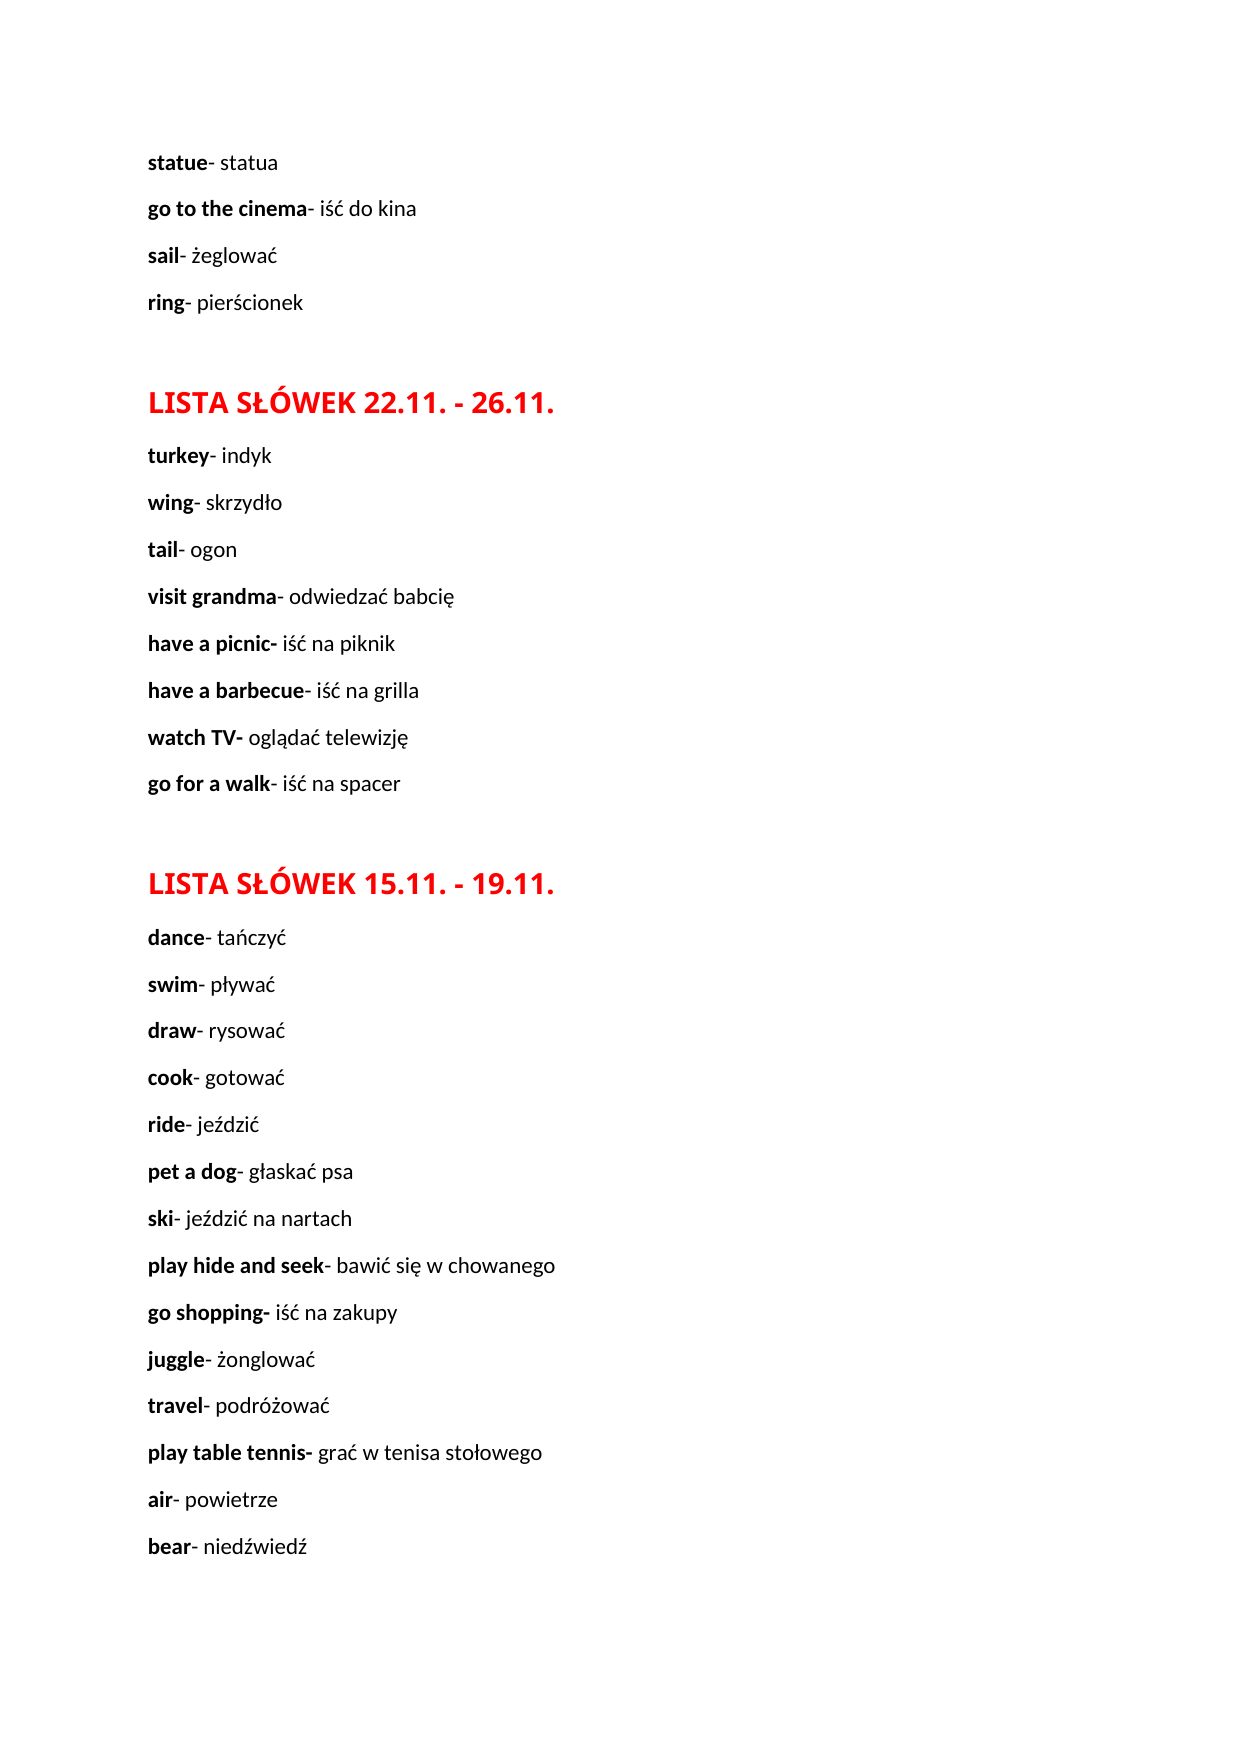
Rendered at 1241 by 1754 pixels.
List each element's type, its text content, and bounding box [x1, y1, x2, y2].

text have a barbecue- iść na grilla [148, 676, 1093, 704]
text go to the cinema- iść do kina [148, 194, 1093, 222]
text draw- rysować [148, 1017, 1093, 1044]
text air- powietrze [148, 1485, 1093, 1513]
text pet a dog- głaskać psa [148, 1157, 1093, 1185]
text tail- ogon [148, 535, 1093, 563]
text wing- skrzydło [148, 488, 1093, 516]
text watch TV- oglądać telewizję [148, 723, 1093, 751]
text travel- podróżować [148, 1392, 1093, 1419]
text turkey- indyk [148, 441, 1093, 469]
text ride- jeździć [148, 1110, 1093, 1138]
text dance- tańczyć [148, 923, 1093, 951]
text go shopping- iść na zakupy [148, 1298, 1093, 1326]
text LISTA SŁÓWEK 22.11. - 26.11. [148, 382, 1093, 422]
text cook- gotować [148, 1063, 1093, 1091]
text statue- statua [148, 148, 1093, 176]
text sail- żeglować [148, 241, 1093, 269]
text have a picnic- iść na piknik [148, 629, 1093, 657]
text ring- pierścionek [148, 288, 1093, 316]
text ski- jeździć na nartach [148, 1204, 1093, 1232]
text bear- niedźwiedź [148, 1532, 1093, 1560]
text go for a walk- iść na spacer [148, 769, 1093, 798]
text play hide and seek- bawić się w chowanego [148, 1251, 1093, 1279]
text LISTA SŁÓWEK 15.11. - 19.11. [148, 863, 1093, 903]
text swim- pływać [148, 970, 1093, 998]
text visit grandma- odwiedzać babcię [148, 582, 1093, 610]
text play table tennis- grać w tenisa stołowego [148, 1438, 1093, 1466]
text juggle- żonglować [148, 1345, 1093, 1373]
